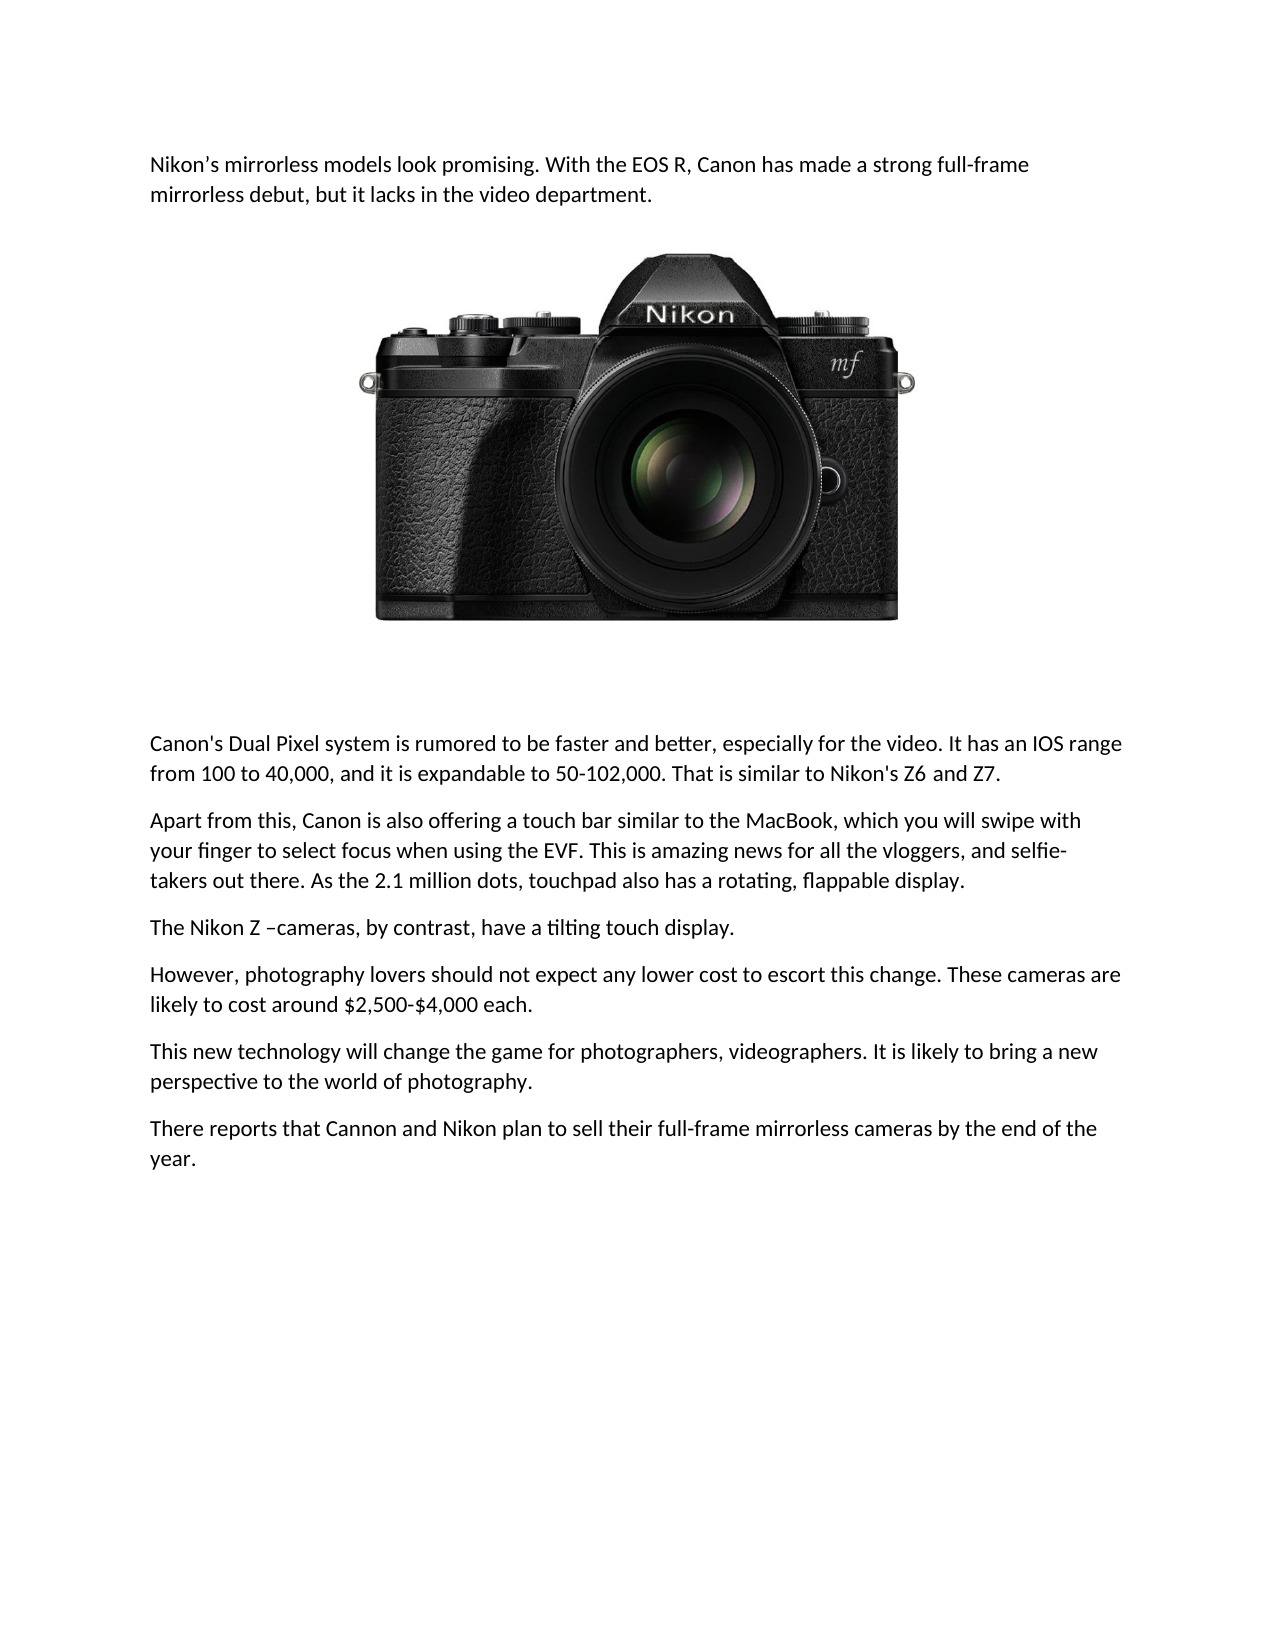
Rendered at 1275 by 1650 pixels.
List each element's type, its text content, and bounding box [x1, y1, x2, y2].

picture [323, 222, 953, 661]
text There reports that Cannon and Nikon plan to sell their full-frame mirrorless cameras by the end of the year. [150, 1114, 1125, 1172]
text Canon's Dual Pixel system is rumored to be faster and better, especially for the video. It has an IOS range from 100 to 40,000, and it is expandable to 50-102,000. That is similar to Nikon's Z6 and Z7. [150, 729, 1125, 787]
text This new technology will change the game for photographers, videographers. It is likely to bring a new perspective to the world of photography. [150, 1037, 1125, 1095]
text The Nikon Z –cameras, by contrast, have a tilting touch display. [150, 913, 1125, 941]
text Nikon’s mirrorless models look promising. With the EOS R, Canon has made a strong full-frame mirrorless debut, but it lacks in the video department. [150, 150, 1125, 208]
text Apart from this, Canon is also offering a touch bar similar to the MacBook, which you will swipe with your finger to select focus when using the EVF. This is amazing news for all the vloggers, and selfie-takers out there. As the 2.1 million dots, touchpad also has a rotating, flappable display. [150, 806, 1125, 894]
text However, photography lovers should not expect any lower cost to escort this change. These cameras are likely to cost around $2,500-$4,000 each. [150, 960, 1125, 1018]
